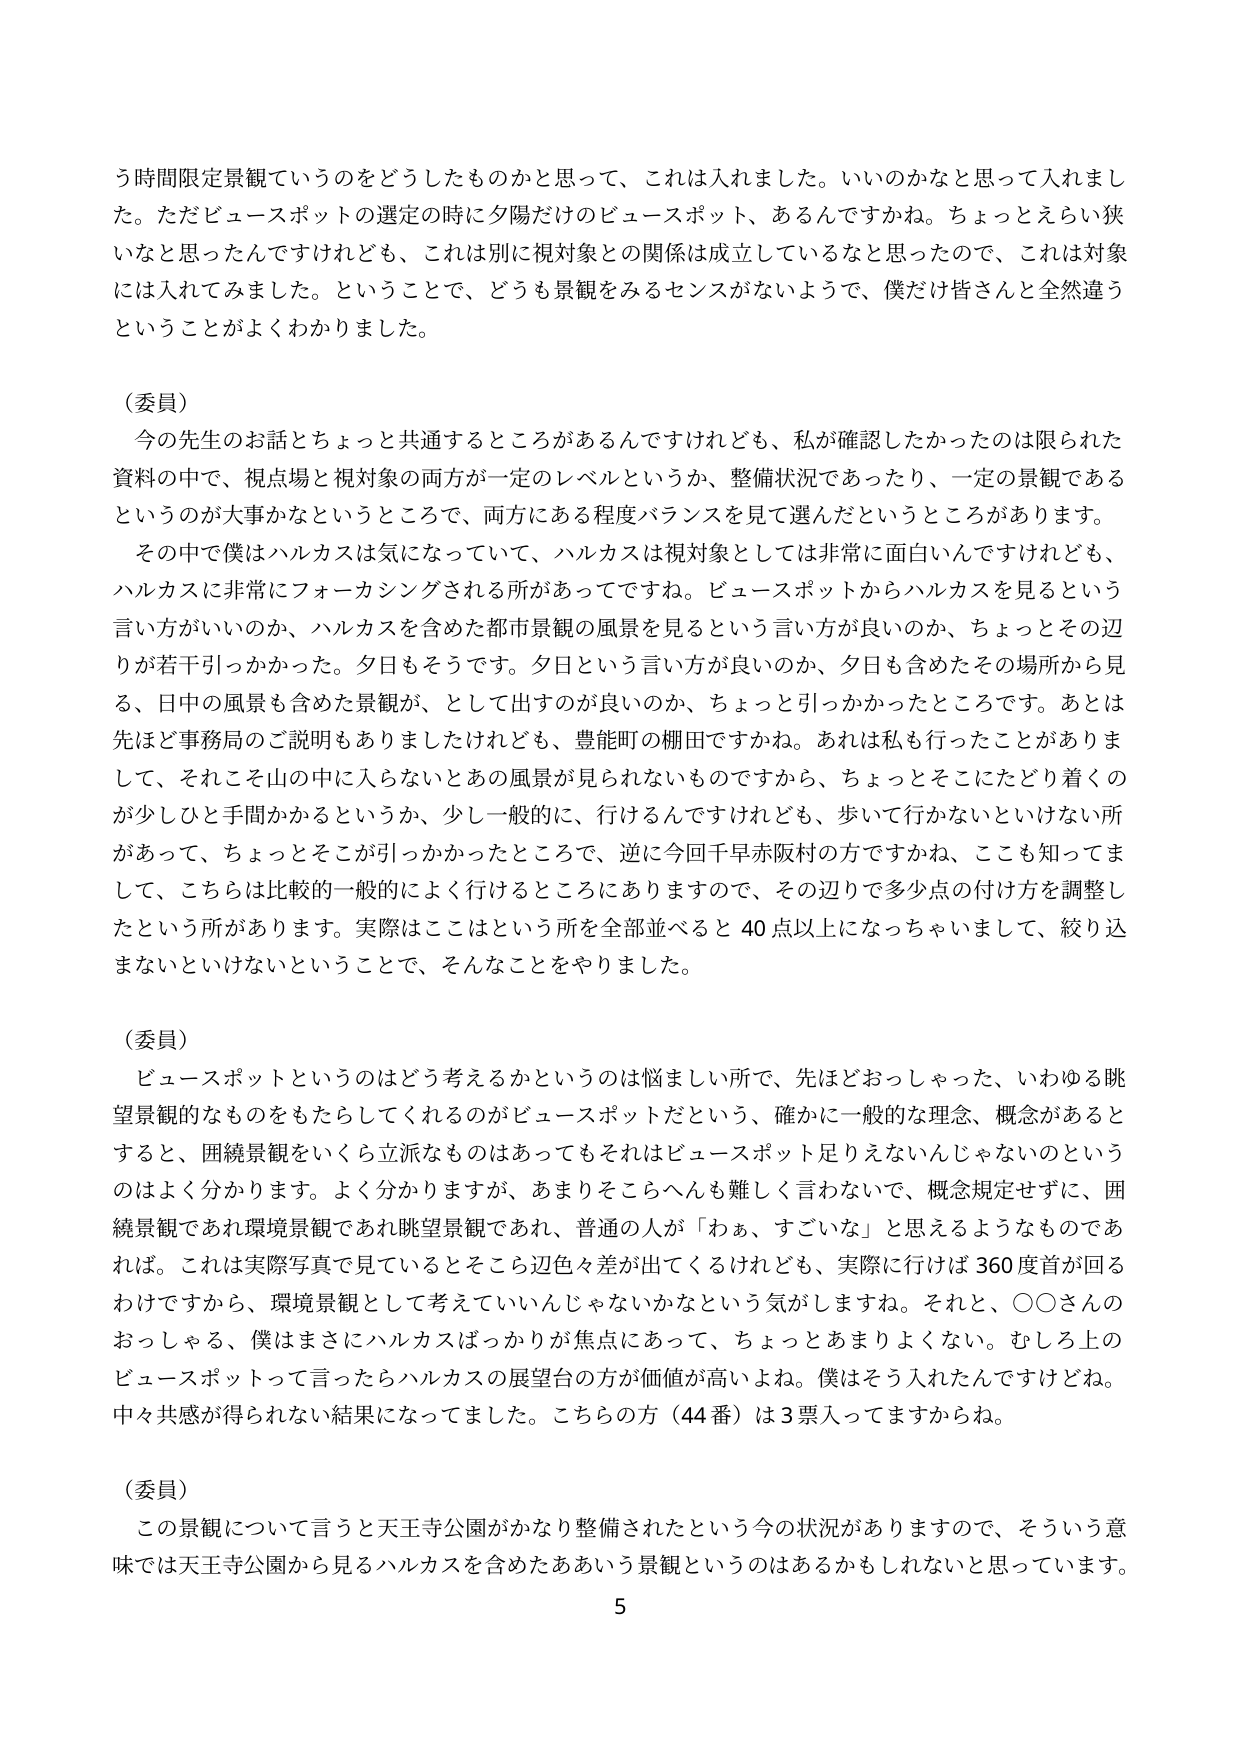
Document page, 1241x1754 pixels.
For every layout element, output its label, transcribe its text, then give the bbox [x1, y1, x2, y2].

text （委員） [112, 1021, 1128, 1058]
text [112, 158, 1128, 346]
text （委員） [112, 1471, 1128, 1508]
text 今の先生のお話とちょっと共通するところがあるんですけれども、私が確認したかったのは限られた資料の中で、視点場と視対象の両方が一定のレベルというか、整備状況であったり、一定の景観であるというのが大事かなというところで、両方にある程度バランスを見て選んだというところがあります。 [112, 421, 1128, 533]
text この景観について言うと天王寺公園がかなり整備されたという今の状況がありますので、そういう意味では天王寺公園から見るハルカスを含めたああいう景観というのはあるかもしれないと思っています。 [112, 1508, 1128, 1583]
text （委員） [112, 383, 1128, 421]
text ビュースポットというのはどう考えるかというのは悩ましい所で、先ほどおっしゃった、いわゆる眺望景観的なものをもたらしてくれるのがビュースポットだという、確かに一般的な理念、概念があるとすると、囲繞景観をいくら立派なものはあってもそれはビュースポット足りえないんじゃないのというのはよく分かります。よく分かりますが、あまりそこらへんも難しく言わないで、概念規定せずに、囲繞景観であれ環境景観であれ眺望景観であれ、普通の人が「わぁ、すごいな」と思えるようなものであれば。これは実際写真で見ているとそこら辺色々差が出てくるけれども、実際に行けば360度首が回るわけですから、環境景観として考えていいんじゃないかなという気がしますね。それと、○○さんのおっしゃる、僕はまさにハルカスばっかりが焦点にあって、ちょっとあまりよくない。むしろ上のビュースポットって言ったらハルカスの展望台の方が価値が高いよね。僕はそう入れたんですけどね。中々共感が得られない結果になってました。こちらの方（44番）は3票入ってますからね。 [112, 1058, 1128, 1433]
text その中で僕はハルカスは気になっていて、ハルカスは視対象としては非常に面白いんですけれども、ハルカスに非常にフォーカシングされる所があってですね。ビュースポットからハルカスを見るという言い方がいいのか、ハルカスを含めた都市景観の風景を見るという言い方が良いのか、ちょっとその辺りが若干引っかかった。夕日もそうです。夕日という言い方が良いのか、夕日も含めたその場所から見る、日中の風景も含めた景観が、として出すのが良いのか、ちょっと引っかかったところです。あとは先ほど事務局のご説明もありましたけれども、豊能町の棚田ですかね。あれは私も行ったことがありまして、それこそ山の中に入らないとあの風景が見られないものですから、ちょっとそこにたどり着くのが少しひと手間かかるというか、少し一般的に、行けるんですけれども、歩いて行かないといけない所があって、ちょっとそこが引っかかったところで、逆に今回千早赤阪村の方ですかね、ここも知ってまして、こちらは比較的一般的によく行けるところにありますので、その辺りで多少点の付け方を調整したという所があります。実際はここはという所を全部並べると40点以上になっちゃいまして、絞り込まないといけないということで、そんなことをやりました。 [112, 533, 1128, 983]
